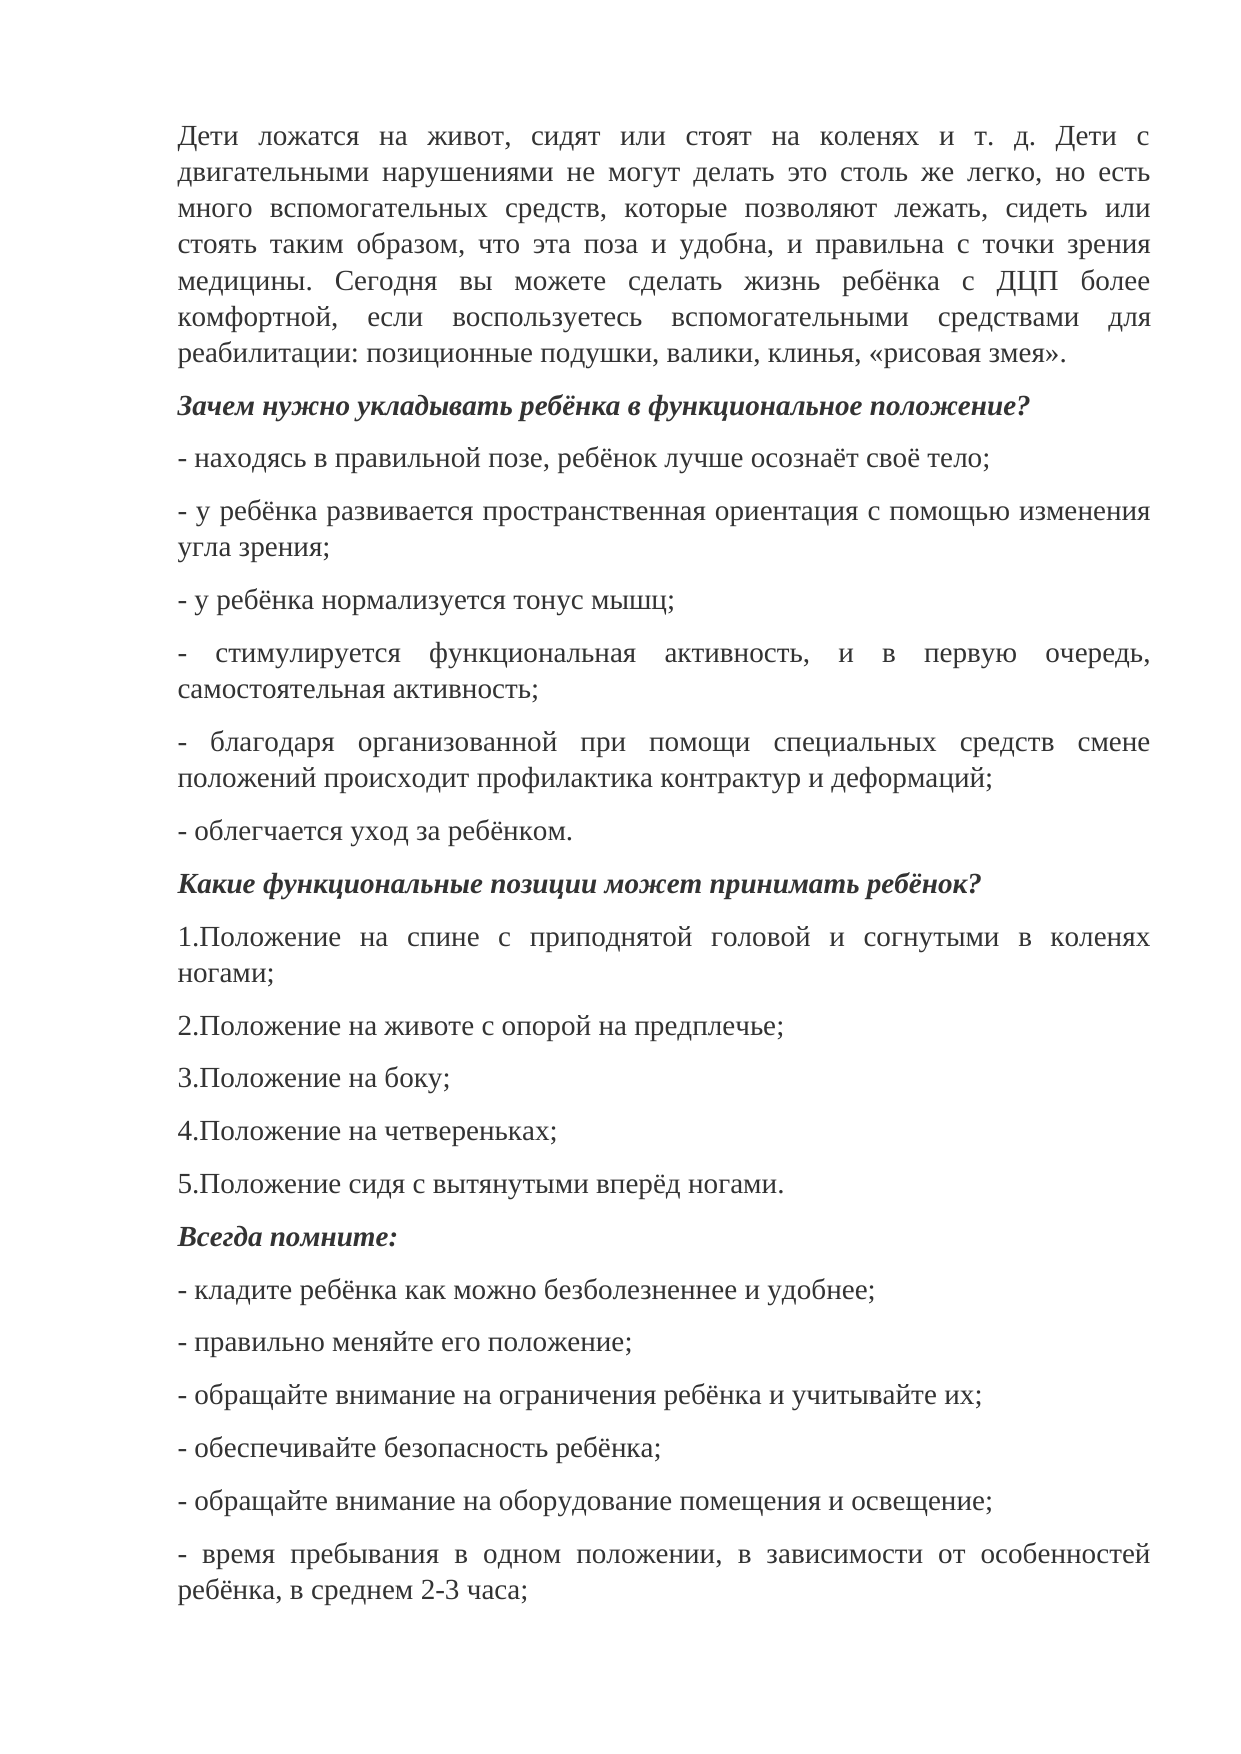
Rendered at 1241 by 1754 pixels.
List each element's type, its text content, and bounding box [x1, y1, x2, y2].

text - обращайте внимание на оборудование помещения и освещение; [177, 1483, 1152, 1517]
text - обращайте внимание на ограничения ребёнка и учитывайте их; [177, 1377, 1152, 1411]
text Всегда помните: [177, 1219, 1152, 1252]
text 1.Положение на спине с приподнятой головой и согнутыми в коленях ногами; [177, 919, 1152, 988]
text 2.Положение на животе с опорой на предплечье; [177, 1008, 1152, 1041]
text - правильно меняйте его положение; [177, 1324, 1152, 1358]
text - облегчается уход за ребёнком. [177, 813, 1152, 847]
text Какие функциональные позиции может принимать ребёнок? [177, 866, 1152, 899]
text Зачем нужно укладывать ребёнка в функциональное положение? [177, 388, 1152, 421]
text - кладите ребёнка как можно безболезненнее и удобнее; [177, 1272, 1152, 1305]
text 3.Положение на боку; [177, 1061, 1152, 1094]
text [177, 118, 1152, 368]
text - стимулируется функциональная активность, и в первую очередь, самостоятельная активность; [177, 635, 1152, 705]
text - у ребёнка развивается пространственная ориентация с помощью изменения угла зрения; [177, 493, 1152, 563]
text 5.Положение сидя с вытянутыми вперёд ногами. [177, 1166, 1152, 1200]
text - находясь в правильной позе, ребёнок лучше осознаёт своё тело; [177, 441, 1152, 474]
text 4.Положение на четвереньках; [177, 1113, 1152, 1147]
text - обеспечивайте безопасность ребёнка; [177, 1430, 1152, 1464]
text - время пребывания в одном положении, в зависимости от особенностей ребёнка, в среднем 2-3 часа; [177, 1536, 1152, 1606]
text - благодаря организованной при помощи специальных средств смене положений происходит профилактика контрактур и деформаций; [177, 724, 1152, 794]
text - у ребёнка нормализуется тонус мышц; [177, 582, 1152, 616]
